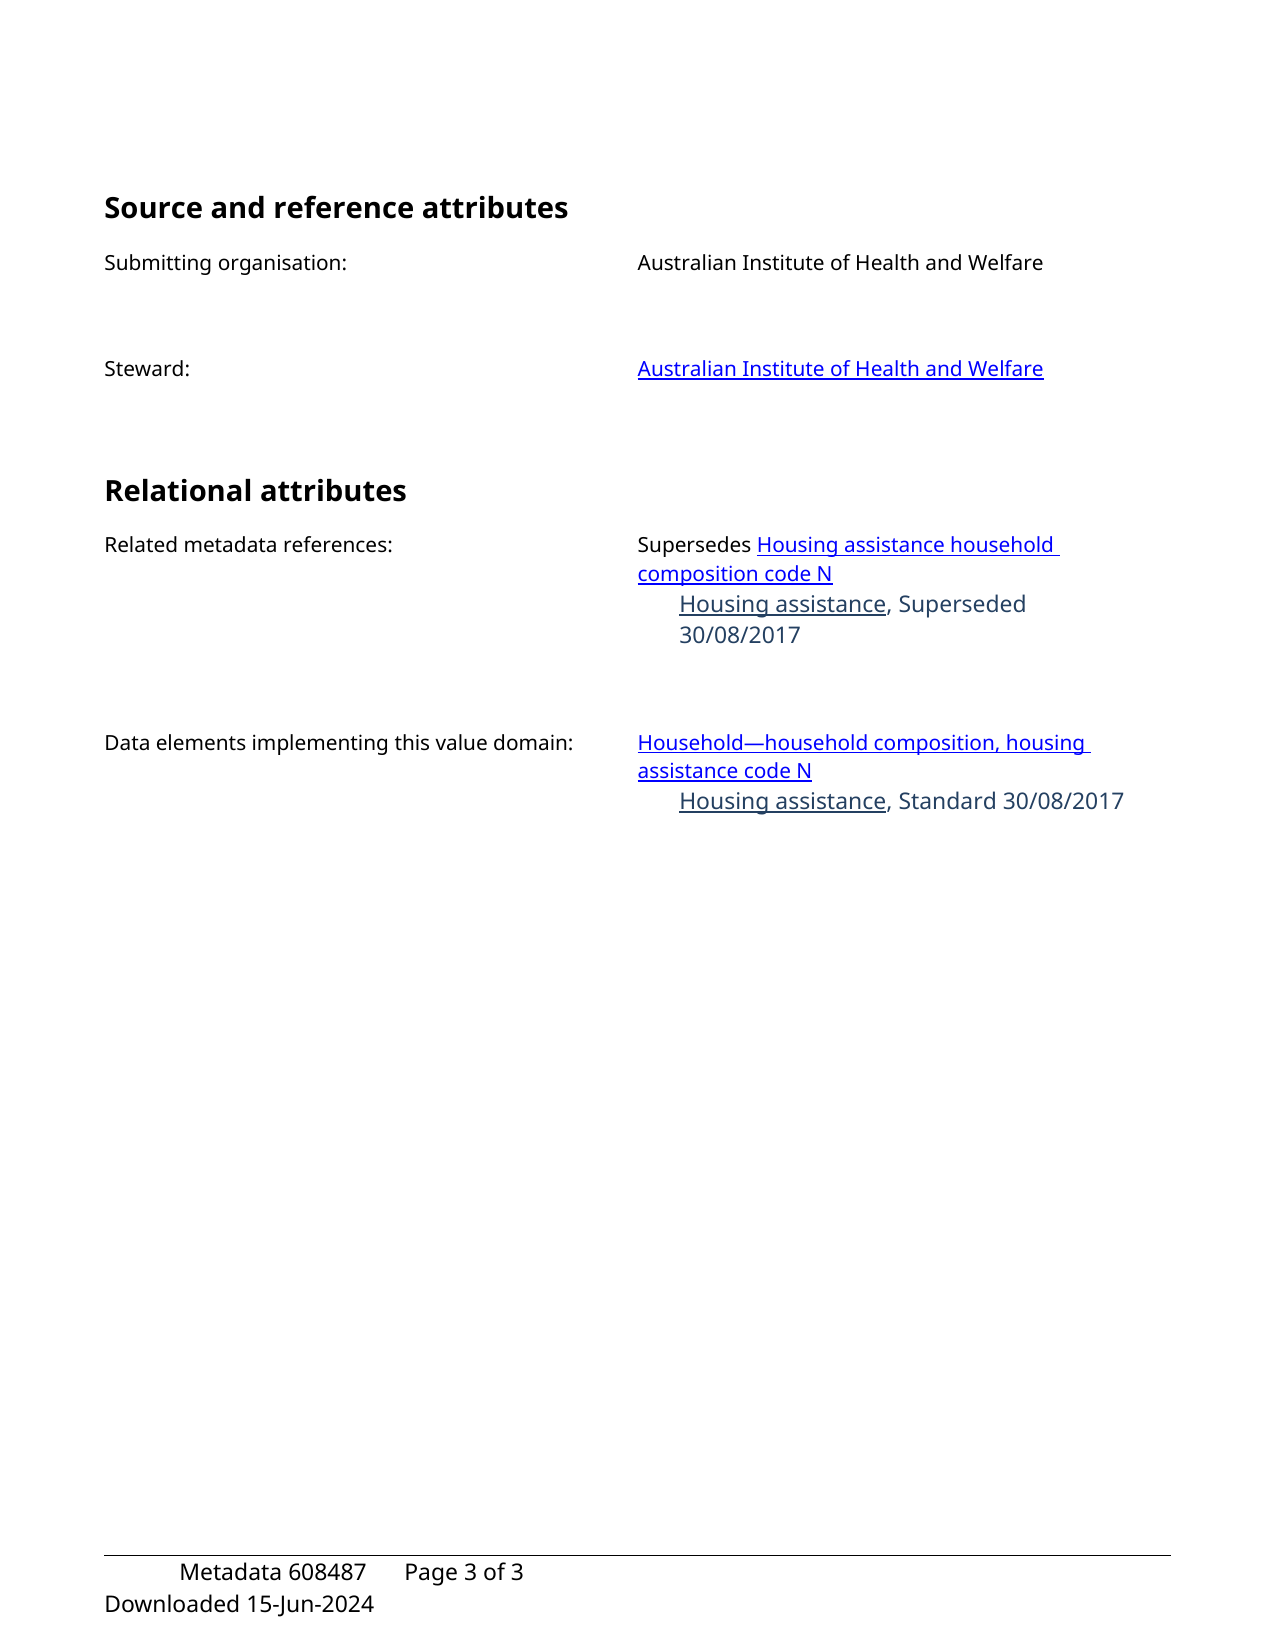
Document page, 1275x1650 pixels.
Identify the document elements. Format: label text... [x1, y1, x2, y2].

table_cell Australian Institute of Health and Welfare [626, 238, 1159, 344]
table_cell Household—household composition, housing assistance code N Housing assistance, Standard 30/08/2017 [626, 717, 1159, 883]
table_cell Supersedes Housing assistance household composition code N Housing assistance, Superseded 30/08/2017 [626, 520, 1159, 717]
table_cell Australian Institute of Health and Welfare [626, 344, 1159, 393]
table_header Source and reference attributes [93, 142, 1159, 238]
table_cell Submitting organisation: [93, 238, 626, 344]
table_header Relational attributes [93, 424, 1159, 520]
table_cell Steward: [93, 344, 626, 393]
table_cell Data elements implementing this value domain: [93, 717, 626, 883]
table_cell Related metadata references: [93, 520, 626, 717]
